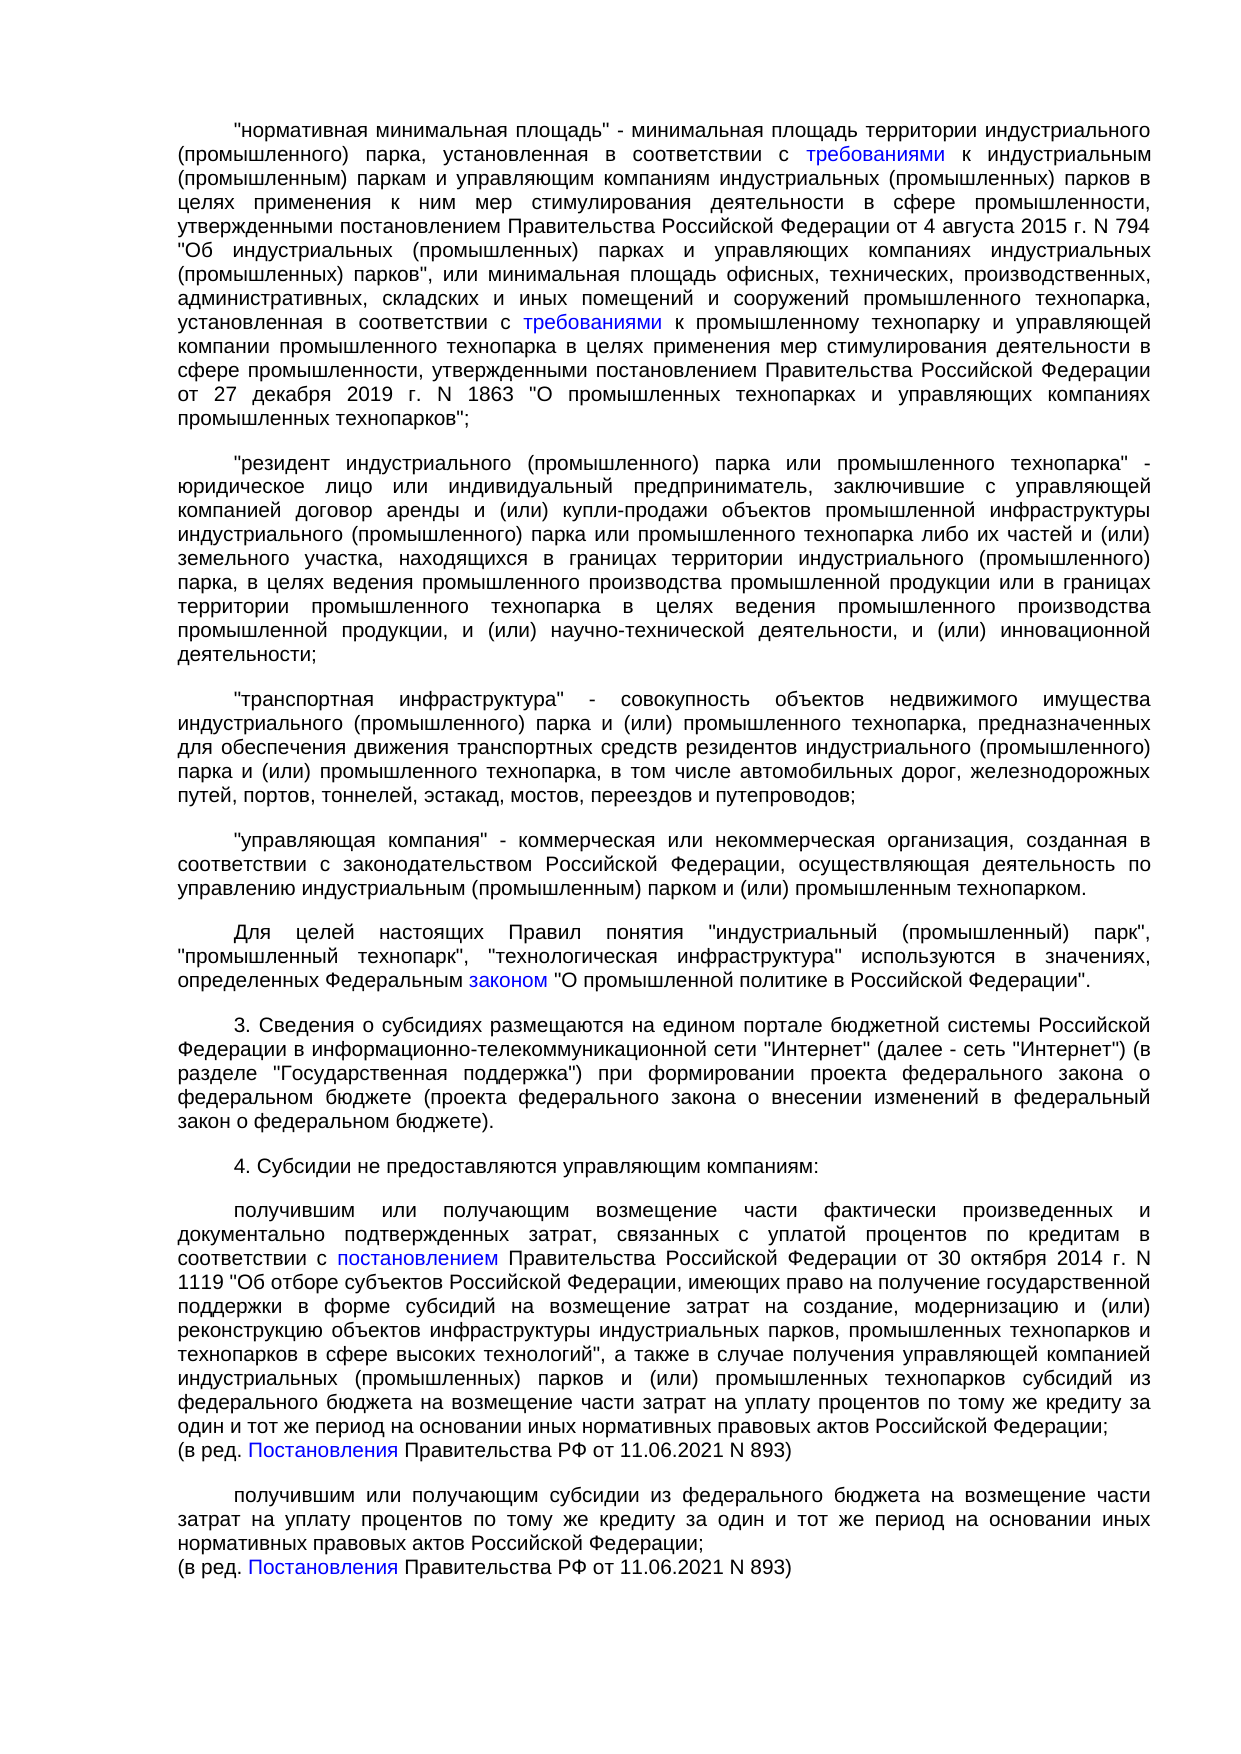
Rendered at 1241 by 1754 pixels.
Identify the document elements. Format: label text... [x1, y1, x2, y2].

text (в ред. Постановления Правительства РФ от 11.06.2021 N 893) [177, 1438, 1152, 1462]
text "нормативная минимальная площадь" - минимальная площадь территории индустриального (промышленного) парка, установленная в соответствии с требованиями к индустриальным (промышленным) паркам и управляющим компаниям индустриальных (промышленных) парков в целях применения к ним мер стимулирования деятельности в сфере промышленности, утвержденными постановлением Правительства Российской Федерации от 4 августа 2015 г. N 794 "Об индустриальных (промышленных) парках и управляющих компаниях индустриальных (промышленных) парков", или минимальная площадь офисных, технических, производственных, административных, складских и иных помещений и сооружений промышленного технопарка, установленная в соответствии с требованиями к промышленному технопарку и управляющей компании промышленного технопарка в целях применения мер стимулирования деятельности в сфере промышленности, утвержденными постановлением Правительства Российской Федерации от 27 декабря 2019 г. N 1863 "О промышленных технопарках и управляющих компаниях промышленных технопарков"; [177, 118, 1152, 429]
text Для целей настоящих Правил понятия "индустриальный (промышленный) парк", "промышленный технопарк", "технологическая инфраструктура" используются в значениях, определенных Федеральным законом "О промышленной политике в Российской Федерации". [177, 920, 1152, 992]
text 3. Сведения о субсидиях размещаются на едином портале бюджетной системы Российской Федерации в информационно-телекоммуникационной сети "Интернет" (далее - сеть "Интернет") (в разделе "Государственная поддержка") при формировании проекта федерального закона о федеральном бюджете (проекта федерального закона о внесении изменений в федеральный закон о федеральном бюджете). [177, 1013, 1152, 1133]
text получившим или получающим субсидии из федерального бюджета на возмещение части затрат на уплату процентов по тому же кредиту за один и тот же период на основании иных нормативных правовых актов Российской Федерации; [177, 1483, 1152, 1554]
text "резидент индустриального (промышленного) парка или промышленного технопарка" - юридическое лицо или индивидуальный предприниматель, заключившие с управляющей компанией договор аренды и (или) купли-продажи объектов промышленной инфраструктуры индустриального (промышленного) парка или промышленного технопарка либо их частей и (или) земельного участка, находящихся в границах территории индустриального (промышленного) парка, в целях ведения промышленного производства промышленной продукции или в границах территории промышленного технопарка в целях ведения промышленного производства промышленной продукции, и (или) научно-технической деятельности, и (или) инновационной деятельности; [177, 450, 1152, 666]
text "транспортная инфраструктура" - совокупность объектов недвижимого имущества индустриального (промышленного) парка и (или) промышленного технопарка, предназначенных для обеспечения движения транспортных средств резидентов индустриального (промышленного) парка и (или) промышленного технопарка, в том числе автомобильных дорог, железнодорожных путей, портов, тоннелей, эстакад, мостов, переездов и путепроводов; [177, 687, 1152, 807]
text получившим или получающим возмещение части фактически произведенных и документально подтвержденных затрат, связанных с уплатой процентов по кредитам в соответствии с постановлением Правительства Российской Федерации от 30 октября 2014 г. N 1119 "Об отборе субъектов Российской Федерации, имеющих право на получение государственной поддержки в форме субсидий на возмещение затрат на создание, модернизацию и (или) реконструкцию объектов инфраструктуры индустриальных парков, промышленных технопарков и технопарков в сфере высоких технологий", а также в случае получения управляющей компанией индустриальных (промышленных) парков и (или) промышленных технопарков субсидий из федерального бюджета на возмещение части затрат на уплату процентов по тому же кредиту за один и тот же период на основании иных нормативных правовых актов Российской Федерации; [177, 1198, 1152, 1438]
text "управляющая компания" - коммерческая или некоммерческая организация, созданная в соответствии с законодательством Российской Федерации, осуществляющая деятельность по управлению индустриальным (промышленным) парком и (или) промышленным технопарком. [177, 827, 1152, 899]
text 4. Субсидии не предоставляются управляющим компаниям: [177, 1153, 1152, 1177]
text (в ред. Постановления Правительства РФ от 11.06.2021 N 893) [177, 1554, 1152, 1578]
